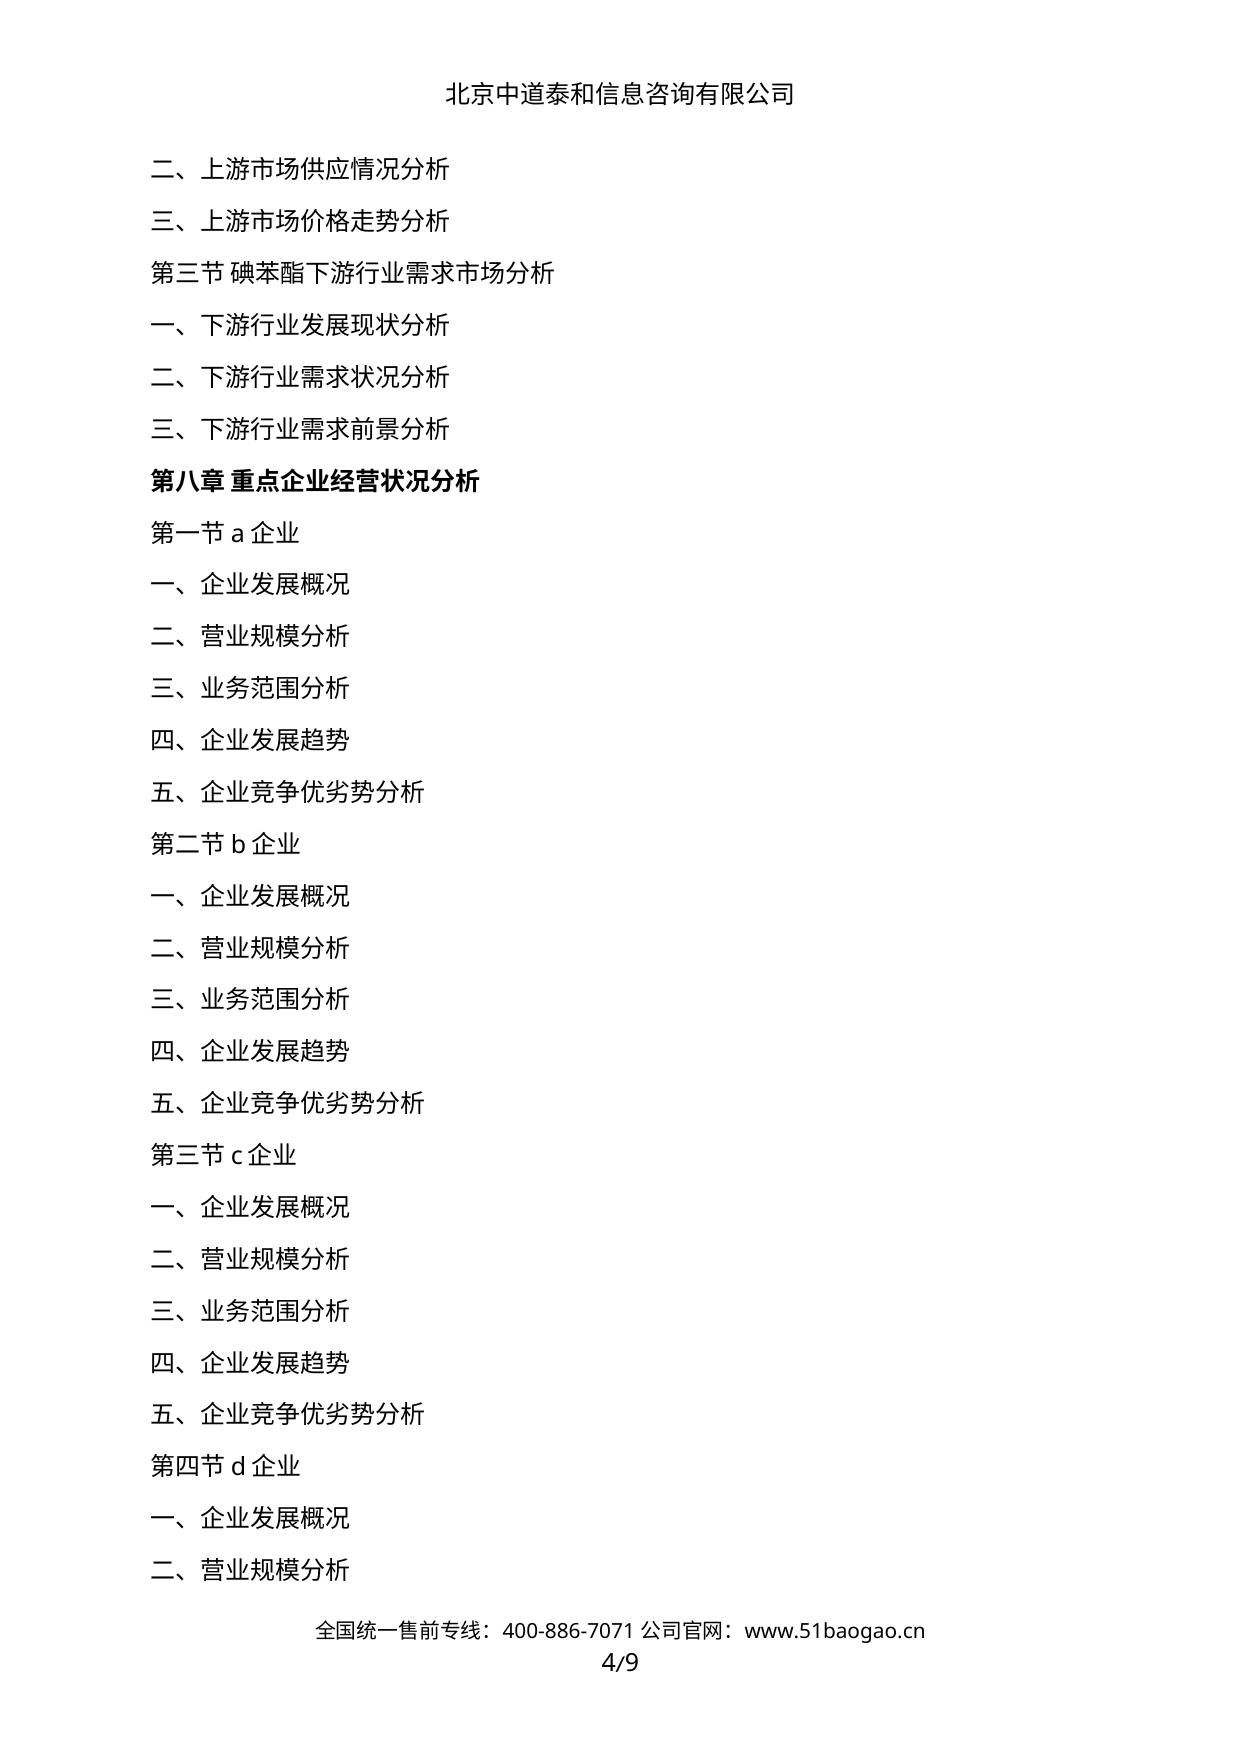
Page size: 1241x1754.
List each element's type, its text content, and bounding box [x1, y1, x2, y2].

text 一、企业发展概况 [150, 1187, 1090, 1224]
text 二、营业规模分析 [150, 617, 1090, 653]
text 第三节 c企业 [150, 1136, 1090, 1172]
text 一、企业发展概况 [150, 876, 1090, 912]
text 二、营业规模分析 [150, 928, 1090, 964]
text 第四节 d企业 [150, 1447, 1090, 1483]
text 五、企业竞争优劣势分析 [150, 1395, 1090, 1431]
text 一、下游行业发展现状分析 [150, 306, 1090, 342]
text 四、企业发展趋势 [150, 721, 1090, 757]
text 二、上游市场供应情况分析 [150, 150, 1090, 186]
text 三、下游行业需求前景分析 [150, 409, 1090, 446]
text 三、上游市场价格走势分析 [150, 202, 1090, 238]
text 四、企业发展趋势 [150, 1343, 1090, 1379]
text 第八章 重点企业经营状况分析 [150, 461, 1090, 497]
text 三、业务范围分析 [150, 669, 1090, 705]
text 二、营业规模分析 [150, 1551, 1090, 1587]
text 二、下游行业需求状况分析 [150, 357, 1090, 394]
text 第一节 a企业 [150, 513, 1090, 549]
text 一、企业发展概况 [150, 1499, 1090, 1535]
text 五、企业竞争优劣势分析 [150, 772, 1090, 809]
text 三、业务范围分析 [150, 1291, 1090, 1327]
text 三、业务范围分析 [150, 980, 1090, 1016]
text 二、营业规模分析 [150, 1239, 1090, 1276]
text 第二节 b企业 [150, 824, 1090, 861]
text 一、企业发展概况 [150, 565, 1090, 601]
text 五、企业竞争优劣势分析 [150, 1084, 1090, 1120]
text 第三节 碘苯酯下游行业需求市场分析 [150, 254, 1090, 290]
text 四、企业发展趋势 [150, 1032, 1090, 1068]
